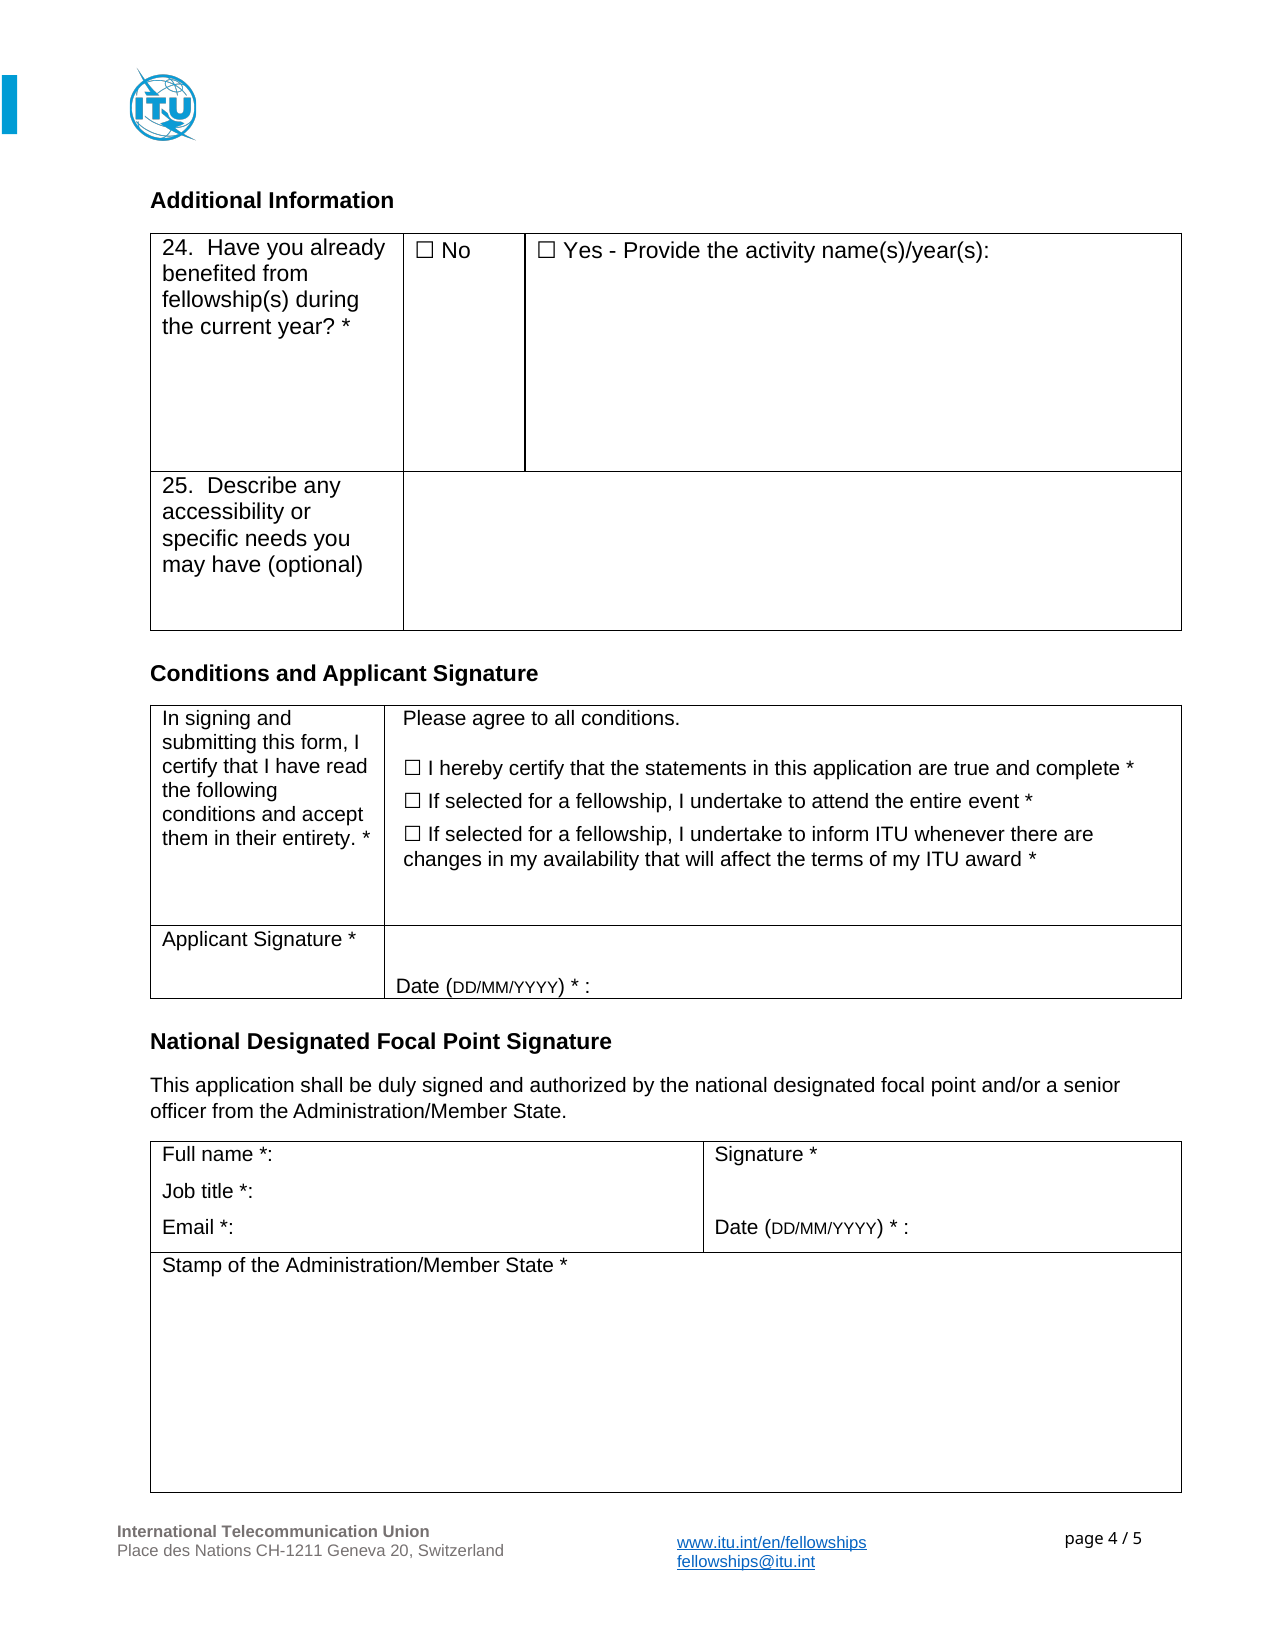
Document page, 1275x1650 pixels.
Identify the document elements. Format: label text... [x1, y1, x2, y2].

table_header Yes - Provide the activity name(s)/year(s): [526, 234, 1181, 471]
table_header No [404, 234, 524, 471]
picture [129, 67, 197, 99]
picture [132, 78, 194, 137]
table_cell [404, 472, 1181, 630]
picture [129, 116, 155, 141]
text National Designated Focal Point Signature [150, 1028, 1125, 1054]
table_header In signing and submitting this form, I certify that I have read the following conditions and accept them in their entirety. * [151, 706, 384, 925]
picture [171, 116, 197, 141]
table_header Please agree to all conditions. I hereby certify that the statements in this application are true and complete * If selected for a fellowship, I undertake to attend the entire event * If selected for a fellowship, I undertake to inform ITU whenever there are changes in my availability that will affect the terms of my ITU award * [385, 706, 1181, 925]
table_cell Stamp of the Administration/Member State * [151, 1253, 1181, 1492]
text Conditions and Applicant Signature [150, 659, 1125, 686]
table_header Signature * Date (DD/MM/YYYY) * : [704, 1142, 1181, 1252]
table_header 24. Have you already benefited from fellowship(s) during the current year? * [151, 234, 403, 471]
text This application shall be duly signed and authorized by the national designated focal point and/or a senior officer from the Administration/Member State. [150, 1073, 1125, 1123]
table_cell Applicant Signature * [151, 926, 384, 998]
text Additional Information [150, 187, 1125, 214]
table_cell 25. Describe any accessibility or specific needs you may have (optional) [151, 472, 403, 630]
table_header Full name *: Job title *: Email *: [151, 1142, 703, 1252]
table_cell Date (DD/MM/YYYY) * : [385, 926, 1181, 998]
